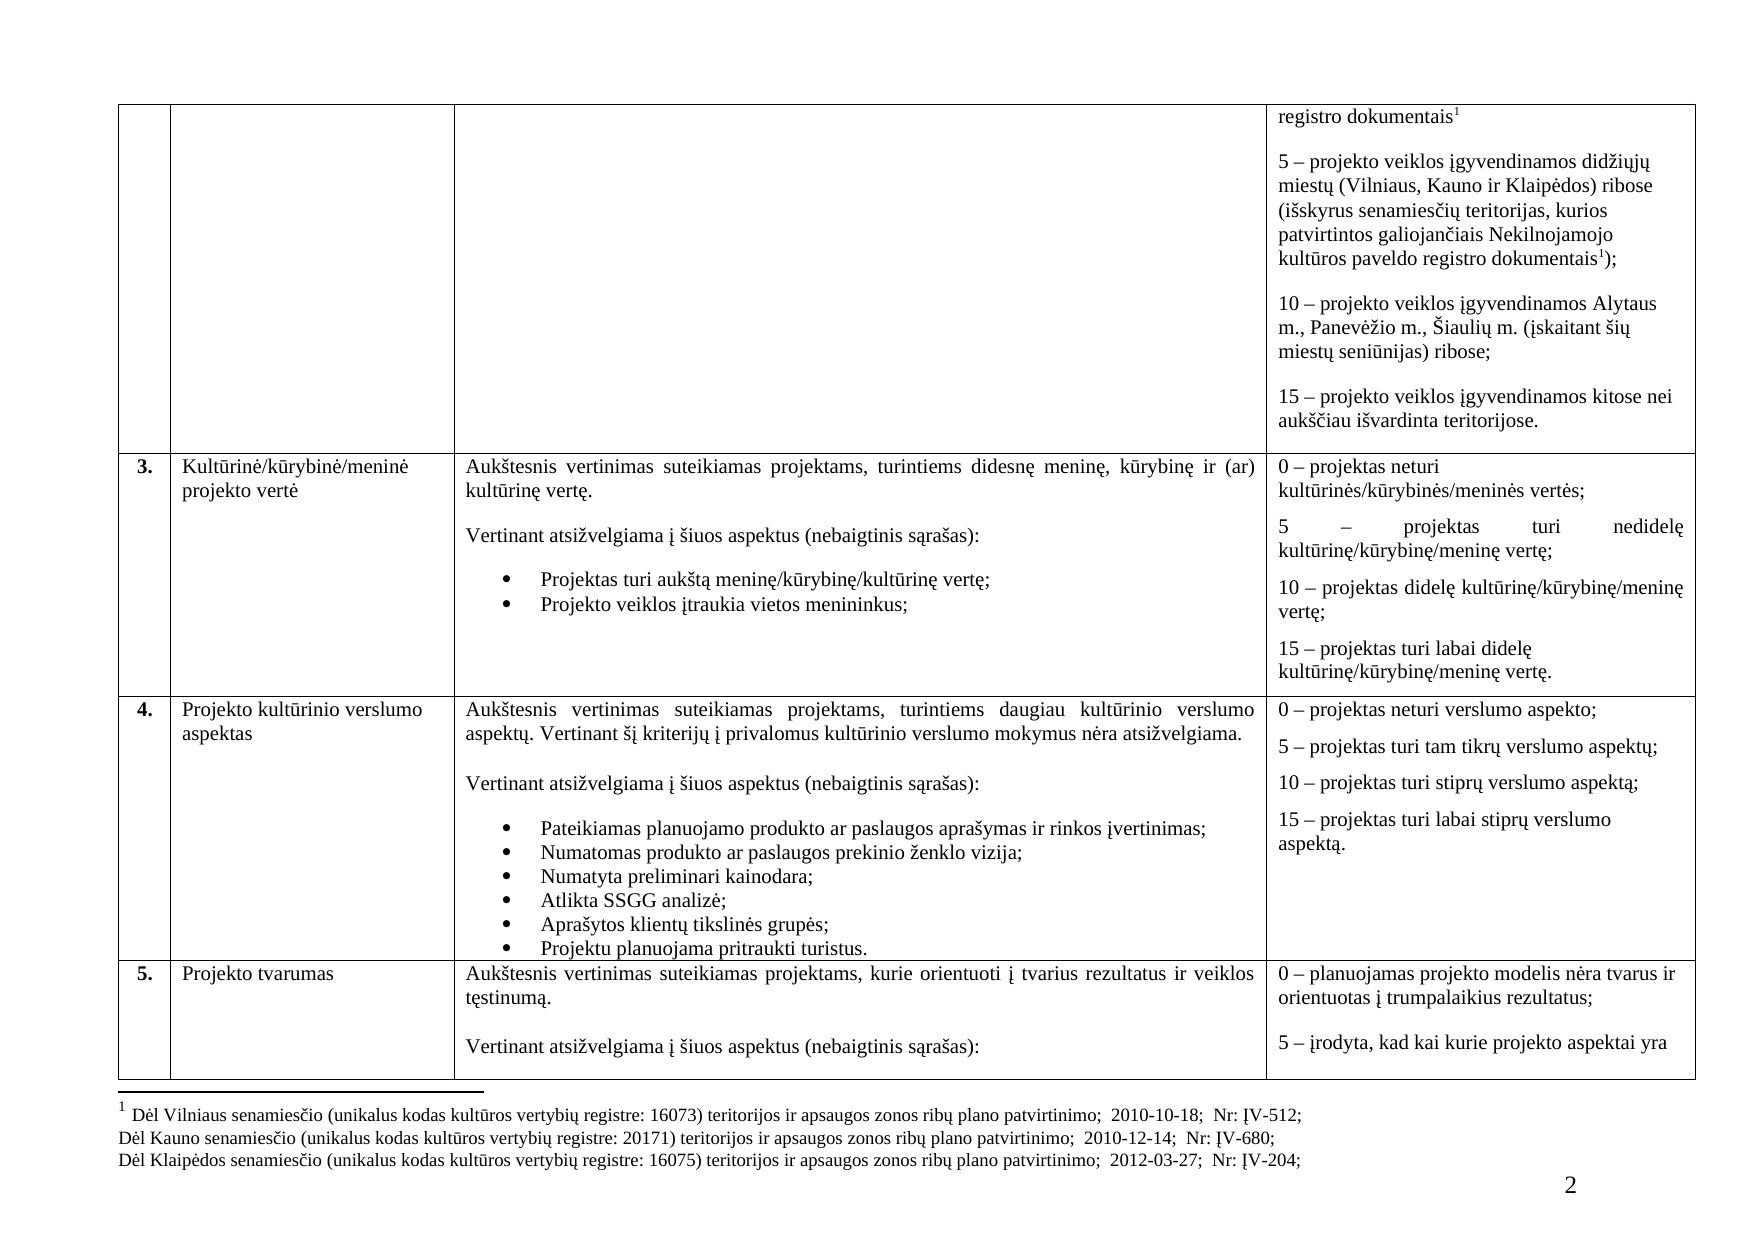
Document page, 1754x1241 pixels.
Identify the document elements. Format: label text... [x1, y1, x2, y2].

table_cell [1267, 961, 1695, 1079]
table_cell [455, 105, 1266, 452]
table_cell 2 [119, 105, 170, 452]
table_cell 3. [119, 454, 170, 696]
table_cell 5. [119, 961, 170, 1079]
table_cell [171, 105, 454, 452]
table_cell Projekto tvarumas [171, 961, 454, 1079]
table_cell 0 – projektas neturi verslumo aspekto; 5 – projektas turi tam tikrų verslumo aspektų; 10 – projektas turi stiprų verslumo aspektą; 15 – projektas turi labai stiprų verslumo aspektą. [1267, 697, 1695, 960]
table_cell 4. [119, 697, 170, 960]
table_cell Kultūrinė/kūrybinė/meninė projekto vertė [171, 454, 454, 696]
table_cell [455, 961, 1266, 1079]
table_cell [1267, 105, 1695, 452]
table_cell Aukštesnis vertinimas suteikiamas projektams, turintiems didesnę meninę, kūrybinę ir (ar) kultūrinę vertę. Vertinant atsižvelgiama į šiuos aspektus (nebaigtinis sąrašas): Projektas turi aukštą meninę/kūrybinę/kultūrinę vertę; Projekto veiklos įtraukia vietos menininkus; [455, 454, 1266, 696]
table_cell Aukštesnis vertinimas suteikiamas projektams, turintiems daugiau kultūrinio verslumo aspektų. Vertinant šį kriterijų į privalomus kultūrinio verslumo mokymus nėra atsižvelgiama. Vertinant atsižvelgiama į šiuos aspektus (nebaigtinis sąrašas): Pateikiamas planuojamo produkto ar paslaugos aprašymas ir rinkos įvertinimas; Numatomas produkto ar paslaugos prekinio ženklo vizija; Numatyta preliminari kainodara; Atlikta SSGG analizė; Aprašytos klientų tikslinės grupės; Projektu planuojama pritraukti turistus. [455, 697, 1266, 960]
table_cell Projekto kultūrinio verslumo aspektas [171, 697, 454, 960]
table_cell 0 – projektas neturi kultūrinės/kūrybinės/meninės vertės; 5 – projektas turi nedidelę kultūrinę/kūrybinę/meninę vertę; 10 – projektas didelę kultūrinę/kūrybinę/meninę vertę; 15 – projektas turi labai didelę kultūrinę/kūrybinę/meninę vertę. [1267, 454, 1695, 696]
